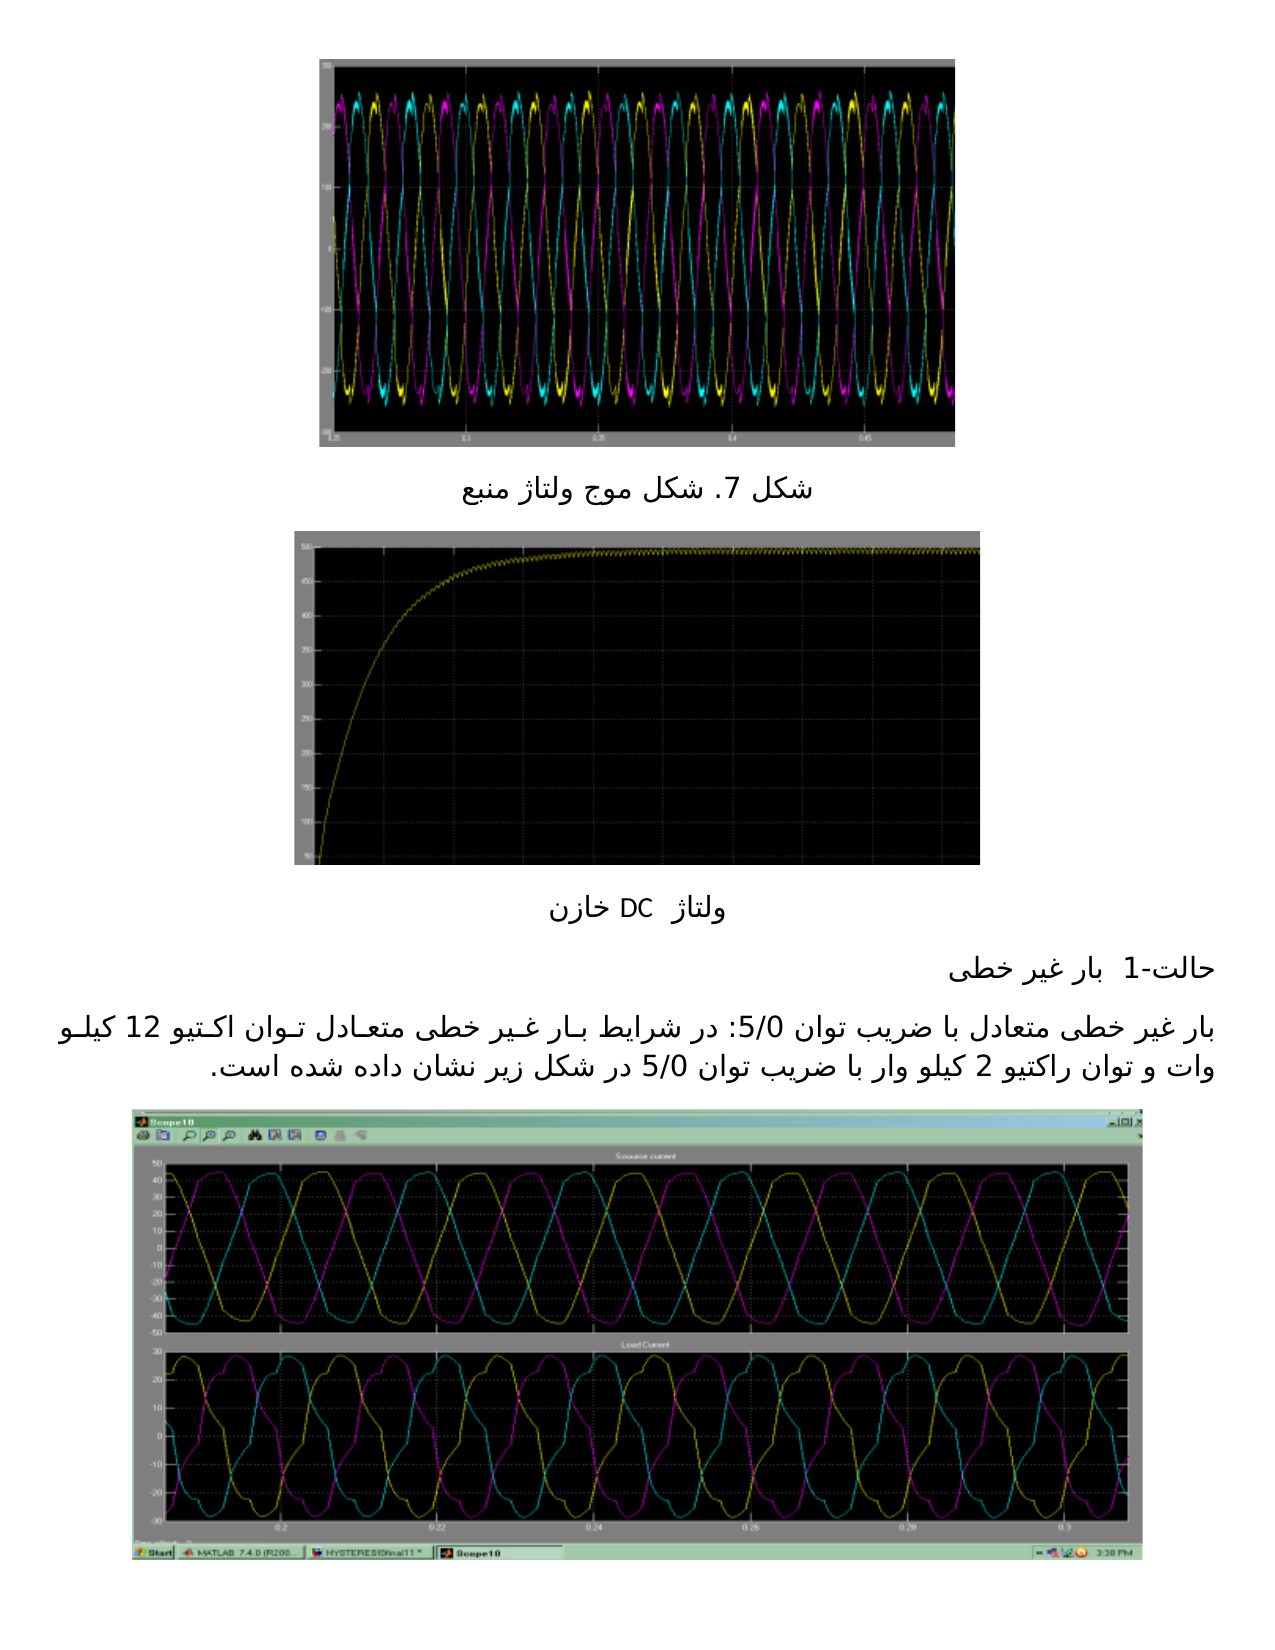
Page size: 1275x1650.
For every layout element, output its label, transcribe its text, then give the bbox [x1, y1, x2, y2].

text شکل 7. شکل موج ولتاژ منبع [59, 472, 1216, 506]
text ولتاژ DC خازن [59, 889, 1216, 925]
text حالت-1 بار غیر خطی [59, 951, 1216, 985]
text بار غیر خطی متعادل با ضریب توان 5/0: در شرایط بار غیر خطی متعادل توان اکتیو 12 کیلو وات و توان راکتیو 2 کیلو وار با ضریب توان 5/0 در شکل زیر نشان داده شده است. [59, 1011, 1216, 1084]
